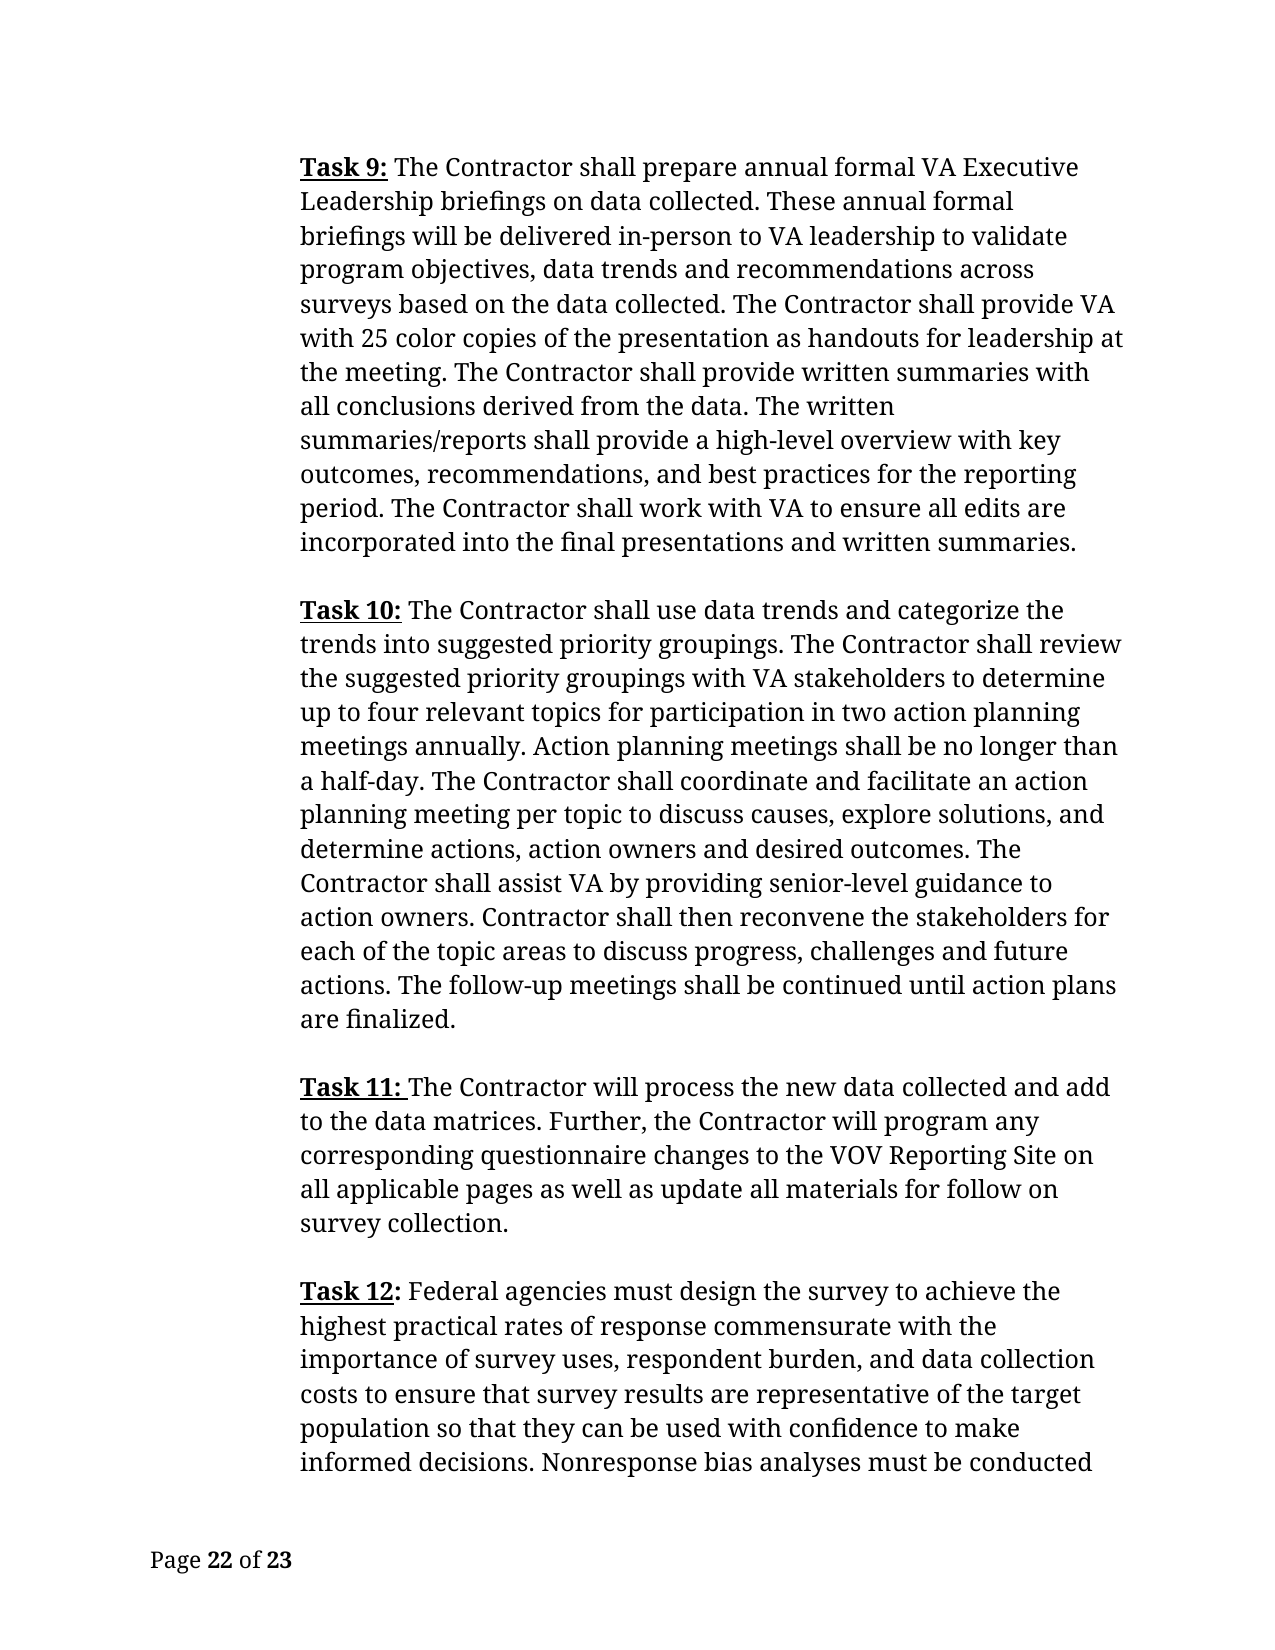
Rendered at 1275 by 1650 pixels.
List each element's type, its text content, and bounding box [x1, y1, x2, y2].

text Task 11: The Contractor will process the new data collected and add to the data matrices. Further, the Contractor will program any corresponding questionnaire changes to the VOV Reporting Site on all applicable pages as well as update all materials for follow on survey collection. [300, 1070, 1125, 1240]
text Task 10: The Contractor shall use data trends and categorize the trends into suggested priority groupings. The Contractor shall review the suggested priority groupings with VA stakeholders to determine up to four relevant topics for participation in two action planning meetings annually. Action planning meetings shall be no longer than a half-day. The Contractor shall coordinate and facilitate an action planning meeting per topic to discuss causes, explore solutions, and determine actions, action owners and desired outcomes. The Contractor shall assist VA by providing senior-level guidance to action owners. Contractor shall then reconvene the stakeholders for each of the topic areas to discuss progress, challenges and future actions. The follow-up meetings shall be continued until action plans are finalized. [300, 593, 1125, 1036]
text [300, 1274, 1125, 1478]
text Task 9: The Contractor shall prepare annual formal VA Executive Leadership briefings on data collected. These annual formal briefings will be delivered in-person to VA leadership to validate program objectives, data trends and recommendations across surveys based on the data collected. The Contractor shall provide VA with 25 color copies of the presentation as handouts for leadership at the meeting. The Contractor shall provide written summaries with all conclusions derived from the data. The written summaries/reports shall provide a high-level overview with key outcomes, recommendations, and best practices for the reporting period. The Contractor shall work with VA to ensure all edits are incorporated into the final presentations and written summaries. [300, 150, 1125, 559]
